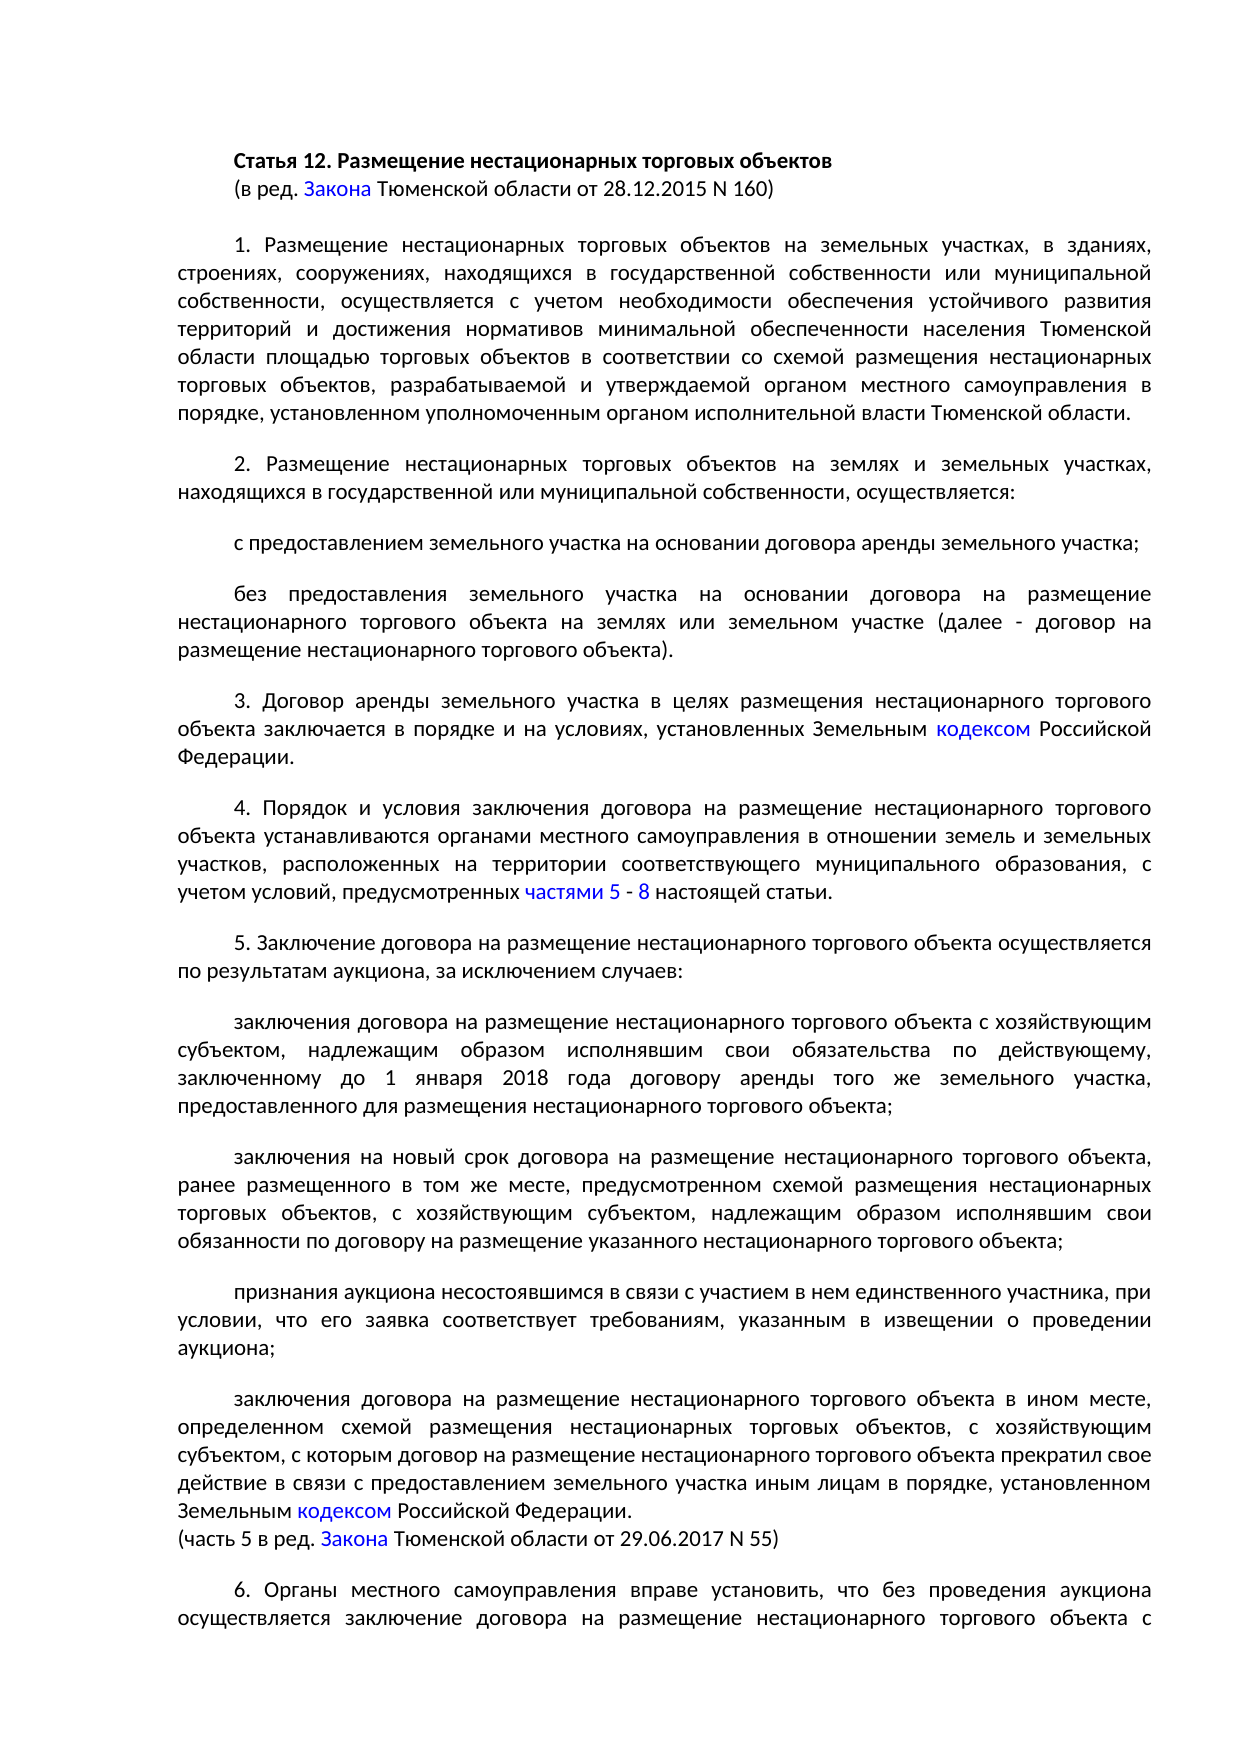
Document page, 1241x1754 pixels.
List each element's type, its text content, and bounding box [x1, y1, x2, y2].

text 4. Порядок и условия заключения договора на размещение нестационарного торгового объекта устанавливаются органами местного самоуправления в отношении земель и земельных участков, расположенных на территории соответствующего муниципального образования, с учетом условий, предусмотренных частями 5 - 8 настоящей статьи. [177, 793, 1152, 905]
text (часть 5 в ред. Закона Тюменской области от 29.06.2017 N 55) [177, 1524, 1152, 1552]
text заключения на новый срок договора на размещение нестационарного торгового объекта, ранее размещенного в том же месте, предусмотренном схемой размещения нестационарных торговых объектов, с хозяйствующим субъектом, надлежащим образом исполнявшим свои обязанности по договору на размещение указанного нестационарного торгового объекта; [177, 1142, 1152, 1254]
text 1. Размещение нестационарных торговых объектов на земельных участках, в зданиях, строениях, сооружениях, находящихся в государственной собственности или муниципальной собственности, осуществляется с учетом необходимости обеспечения устойчивого развития территорий и достижения нормативов минимальной обеспеченности населения Тюменской области площадью торговых объектов в соответствии со схемой размещения нестационарных торговых объектов, разрабатываемой и утверждаемой органом местного самоуправления в порядке, установленном уполномоченным органом исполнительной власти Тюменской области. [177, 230, 1152, 426]
text заключения договора на размещение нестационарного торгового объекта в ином месте, определенном схемой размещения нестационарных торговых объектов, с хозяйствующим субъектом, с которым договор на размещение нестационарного торгового объекта прекратил свое действие в связи с предоставлением земельного участка иным лицам в порядке, установленном Земельным кодексом Российской Федерации. [177, 1384, 1152, 1524]
title Статья 12. Размещение нестационарных торговых объектов [177, 146, 1152, 174]
text 2. Размещение нестационарных торговых объектов на землях и земельных участках, находящихся в государственной или муниципальной собственности, осуществляется: [177, 449, 1152, 505]
text признания аукциона несостоявшимся в связи с участием в нем единственного участника, при условии, что его заявка соответствует требованиям, указанным в извещении о проведении аукциона; [177, 1277, 1152, 1361]
text 5. Заключение договора на размещение нестационарного торгового объекта осуществляется по результатам аукциона, за исключением случаев: [177, 928, 1152, 984]
text без предоставления земельного участка на основании договора на размещение нестационарного торгового объекта на землях или земельном участке (далее - договор на размещение нестационарного торгового объекта). [177, 579, 1152, 663]
text (в ред. Закона Тюменской области от 28.12.2015 N 160) [177, 174, 1152, 202]
text заключения договора на размещение нестационарного торгового объекта с хозяйствующим субъектом, надлежащим образом исполнявшим свои обязательства по действующему, заключенному до 1 января 2018 года договору аренды того же земельного участка, предоставленного для размещения нестационарного торгового объекта; [177, 1007, 1152, 1119]
text с предоставлением земельного участка на основании договора аренды земельного участка; [177, 528, 1152, 556]
text 3. Договор аренды земельного участка в целях размещения нестационарного торгового объекта заключается в порядке и на условиях, установленных Земельным кодексом Российской Федерации. [177, 686, 1152, 770]
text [177, 1575, 1152, 1631]
